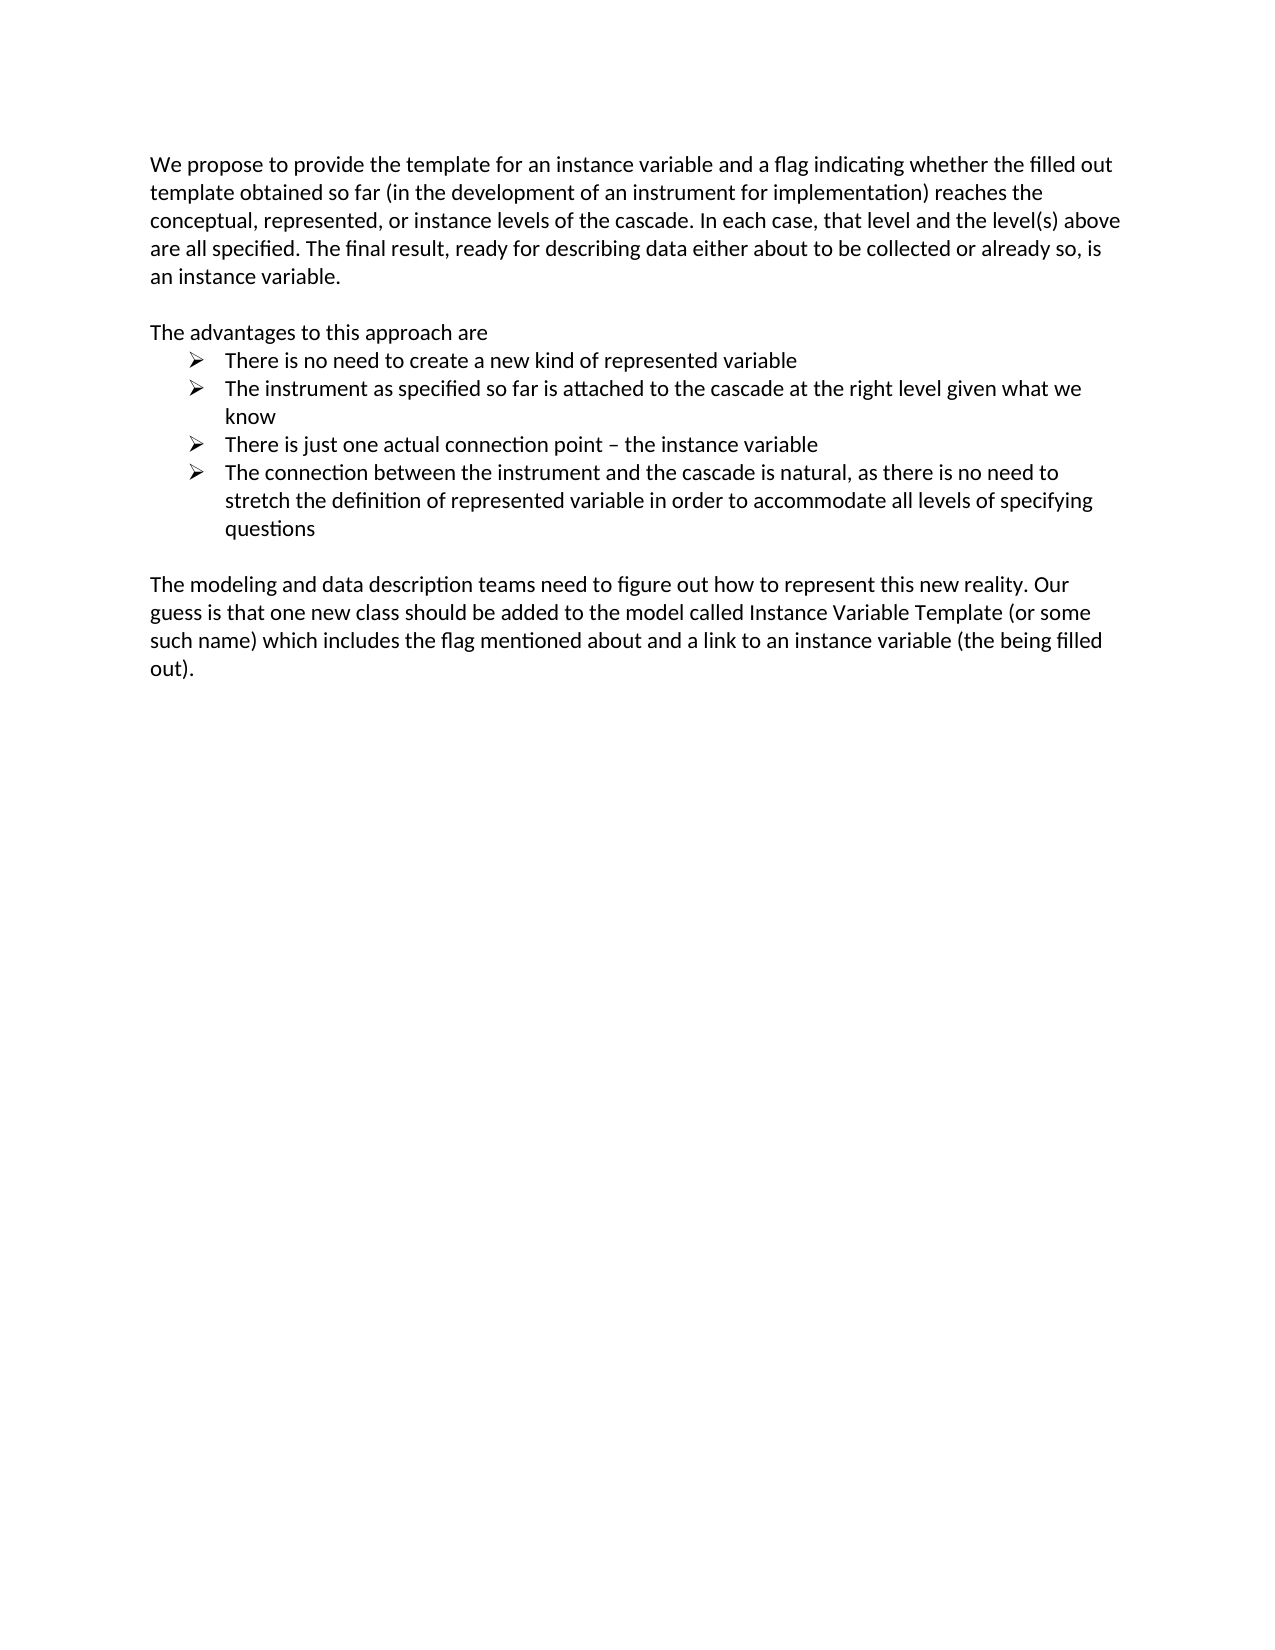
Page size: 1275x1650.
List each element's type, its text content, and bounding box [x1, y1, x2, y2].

list There is just one actual connection point – the instance variable [187, 430, 1125, 458]
list The connection between the instrument and the cascade is natural, as there is no need to stretch the definition of represented variable in order to accommodate all levels of specifying questions [187, 458, 1125, 542]
list The instrument as specified so far is attached to the cascade at the right level given what we know [187, 374, 1125, 430]
text The modeling and data description teams need to figure out how to represent this new reality. Our guess is that one new class should be added to the model called Instance Variable Template (or some such name) which includes the flag mentioned about and a link to an instance variable (the being filled out). [150, 570, 1125, 682]
text We propose to provide the template for an instance variable and a flag indicating whether the filled out template obtained so far (in the development of an instrument for implementation) reaches the conceptual, represented, or instance levels of the cascade. In each case, that level and the level(s) above are all specified. The final result, ready for describing data either about to be collected or already so, is an instance variable. [150, 150, 1125, 290]
text The advantages to this approach are [150, 318, 1125, 346]
list There is no need to create a new kind of represented variable [187, 346, 1125, 374]
